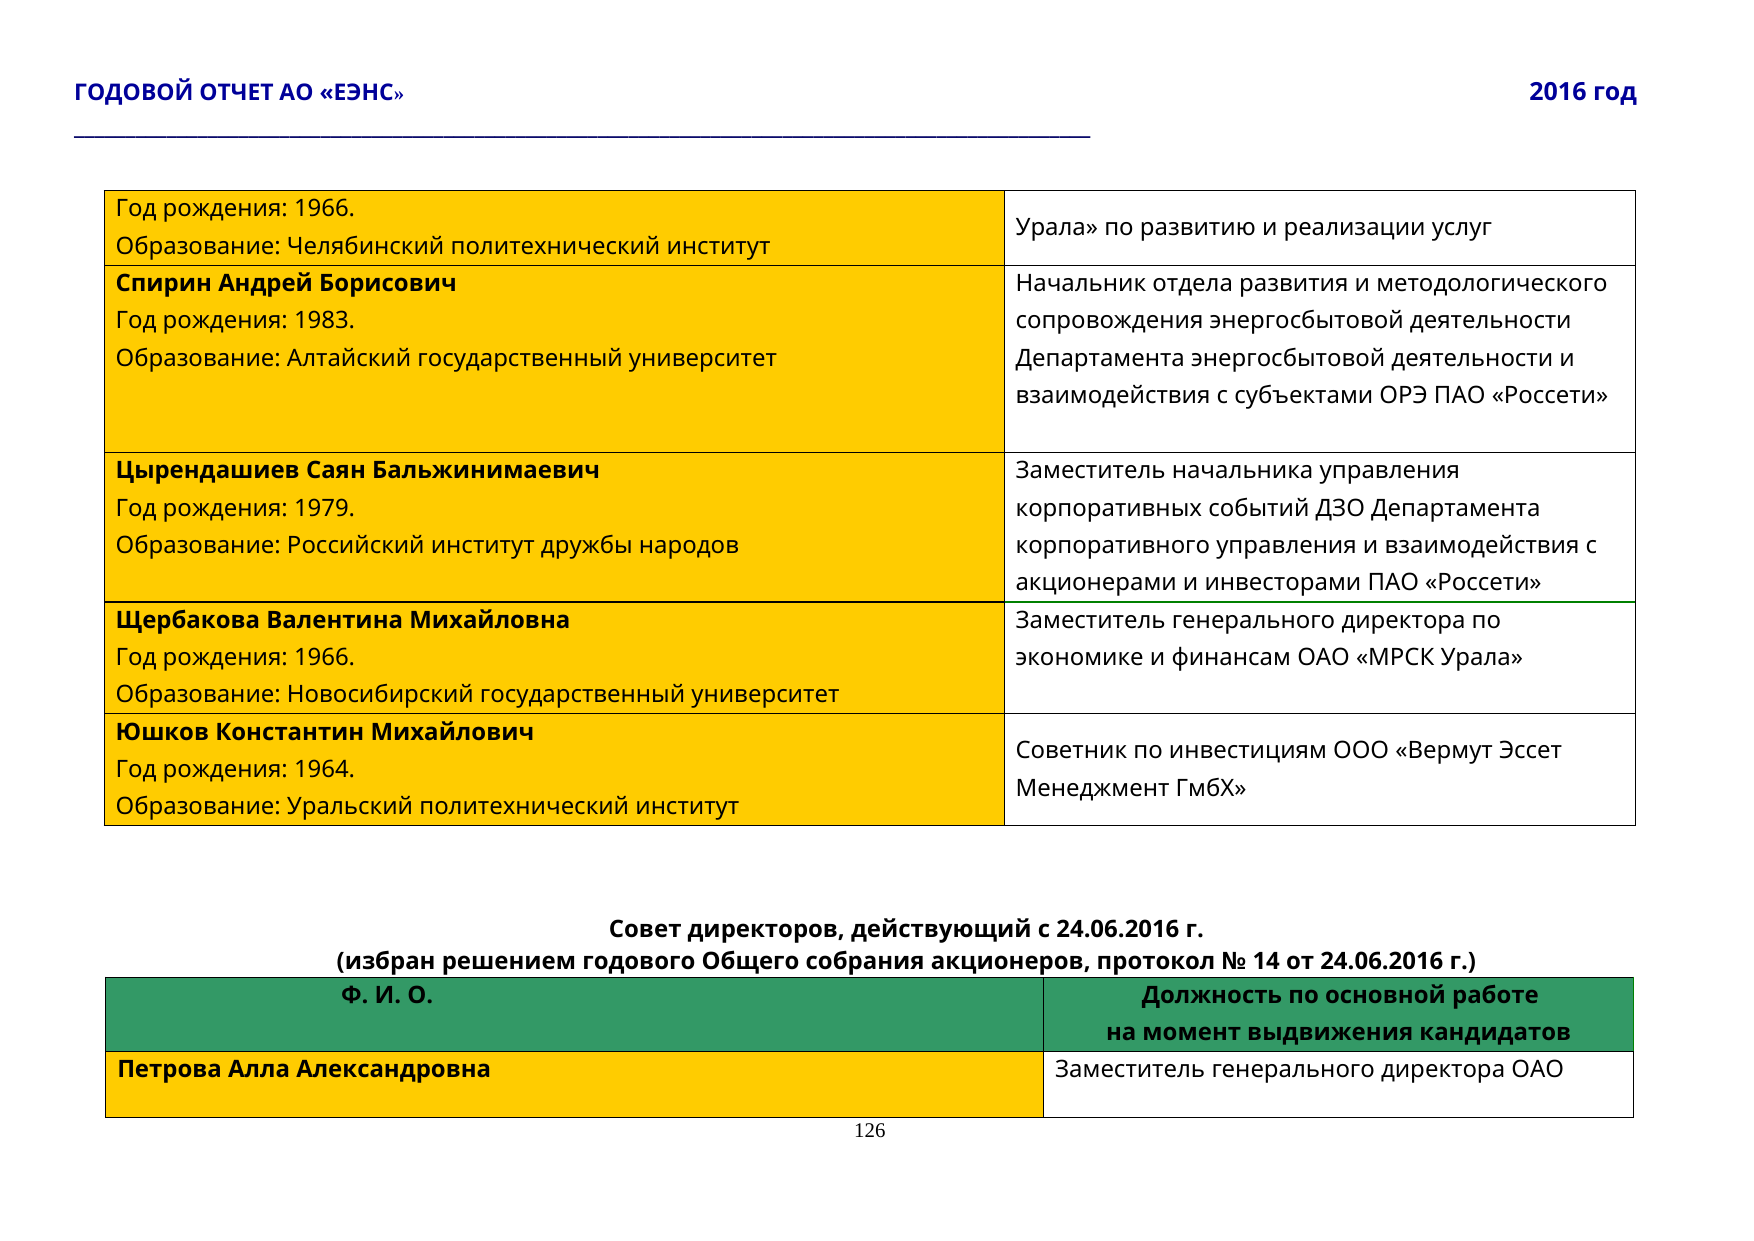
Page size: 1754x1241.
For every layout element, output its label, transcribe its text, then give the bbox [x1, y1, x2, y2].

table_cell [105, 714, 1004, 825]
table_cell Начальник отдела развития и методологического сопровождения энергосбытовой деятельности Департамента энергосбытовой деятельности и взаимодействия с субъектами ОРЭ ПАО «Россети» [1005, 266, 1635, 452]
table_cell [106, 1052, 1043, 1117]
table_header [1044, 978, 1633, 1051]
table_cell Спирин Андрей Борисович Год рождения: 1983. Образование: Алтайский государственный университет [105, 266, 1004, 452]
table_cell Цырендашиев Саян Бальжинимаевич Год рождения: 1979. Образование: Российский институт дружбы народов [105, 453, 1004, 601]
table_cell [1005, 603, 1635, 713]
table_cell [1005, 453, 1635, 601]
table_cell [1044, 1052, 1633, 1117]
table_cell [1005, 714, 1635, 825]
text Совет директоров, действующий с 24.06.2016 г. [74, 911, 1665, 944]
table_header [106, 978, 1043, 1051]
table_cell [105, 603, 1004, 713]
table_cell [1005, 191, 1635, 265]
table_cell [105, 191, 1004, 265]
text (избран решением годового Общего собрания акционеров, протокол № 14 от 24.06.2016 г.) [74, 944, 1665, 977]
